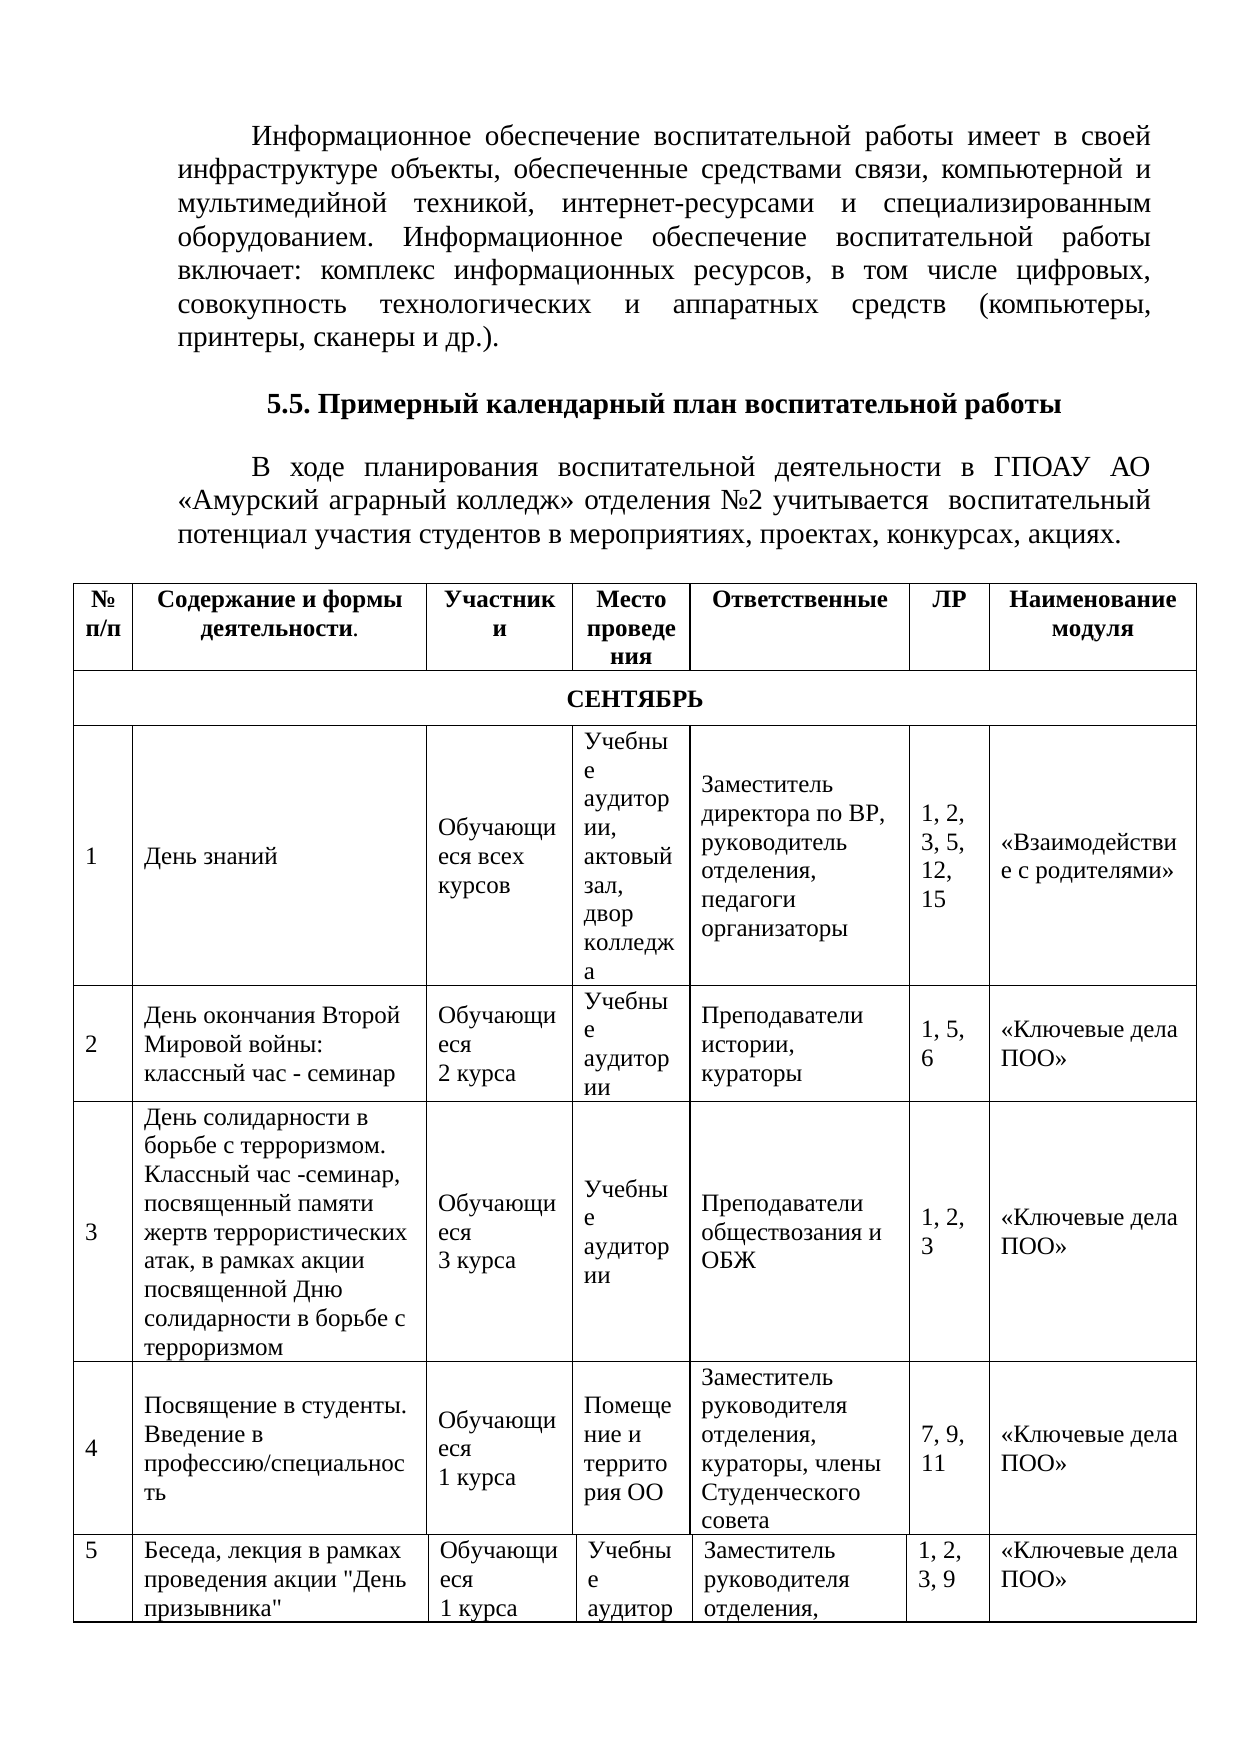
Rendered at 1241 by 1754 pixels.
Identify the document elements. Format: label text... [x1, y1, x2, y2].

table_cell Учебные аудитории [573, 986, 689, 1101]
table_cell 1, 2, 3, 9 [907, 1535, 989, 1621]
table_cell «Ключевые дела ПОО» [990, 1362, 1196, 1534]
table_cell Преподаватели истории, кураторы [691, 986, 909, 1101]
table_cell «Взаимодействие с родителями» [990, 726, 1196, 985]
table_cell Обучающиеся 3 курса [427, 1102, 572, 1361]
table_cell День окончания Второй Мировой войны: классный час - семинар [133, 986, 426, 1101]
table_header Участники [427, 584, 572, 670]
table_cell Учебные аудитории, актовый зал, двор колледжа [573, 726, 689, 985]
table_cell 1 [74, 726, 132, 985]
table_cell День солидарности в борьбе с терроризмом. Классный час -семинар, посвященный памяти жертв террористических атак, в рамках акции посвященной Дню солидарности в борьбе с терроризмом [133, 1102, 426, 1361]
table_cell Обучающиеся 2 курса [427, 986, 572, 1101]
table_cell «Ключевые дела ПОО» [990, 986, 1196, 1101]
table_cell Заместитель руководителя отделения, кураторы, члены Студенческого совета [691, 1362, 909, 1534]
table_header Ответственные [691, 584, 909, 670]
table_cell 3 [74, 1102, 132, 1361]
table_cell Учебные аудитории [573, 1102, 689, 1361]
table_cell 1, 2, 3, 5, 12, 15 [910, 726, 989, 985]
table_cell Обучающиеся 1 курса [429, 1535, 576, 1621]
table_header № п/п [74, 584, 132, 670]
table_cell Посвящение в студенты. Введение в профессию/специальность [133, 1362, 426, 1534]
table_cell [133, 1535, 428, 1621]
table_cell Помещение и территория ОО [573, 1362, 689, 1534]
table_header Содержание и формы деятельности. [133, 584, 426, 670]
table_cell 7, 9, 11 [910, 1362, 989, 1534]
text В ходе планирования воспитательной деятельности в ГПОАУ АО «Амурский аграрный колледж» отделения №2 учитывается воспитательный потенциал участия студентов в мероприятиях, проектах, конкурсах, акциях. [177, 449, 1152, 549]
table_cell «Ключевые дела ПОО» [990, 1535, 1196, 1621]
table_cell 2 [74, 986, 132, 1101]
table_cell «Ключевые дела ПОО» [990, 1102, 1196, 1361]
table_cell Преподаватели обществозания и ОБЖ [691, 1102, 909, 1361]
table_cell День знаний [133, 726, 426, 985]
text 5.5. Примерный календарный план воспитательной работы [177, 386, 1152, 420]
table_cell 1, 2, 3 [910, 1102, 989, 1361]
table_cell Заместитель директора по ВР, руководитель отделения, педагоги организаторы [691, 726, 909, 985]
table_header Место проведения [573, 584, 689, 670]
text Информационное обеспечение воспитательной работы имеет в своей инфраструктуре объекты, обеспеченные средствами связи, компьютерной и мультимедийной техникой, интернет-ресурсами и специализированным оборудованием. Информационное обеспечение воспитательной работы включает: комплекс информационных ресурсов, в том числе цифровых, совокупность технологических и аппаратных средств (компьютеры, принтеры, сканеры и др.). [177, 118, 1152, 353]
table_header ЛР [910, 584, 989, 670]
table_header Наименование модуля [990, 584, 1196, 670]
table_cell 4 [74, 1362, 132, 1534]
table_cell 1, 5, 6 [910, 986, 989, 1101]
table_cell Обучающиеся 1 курса [427, 1362, 572, 1534]
table_cell Учебные аудитории [577, 1535, 692, 1621]
table_cell СЕНТЯБРЬ [74, 671, 1196, 725]
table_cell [693, 1535, 906, 1621]
table_cell 5 [74, 1535, 132, 1621]
table_cell Обучающиеся всех курсов [427, 726, 572, 985]
